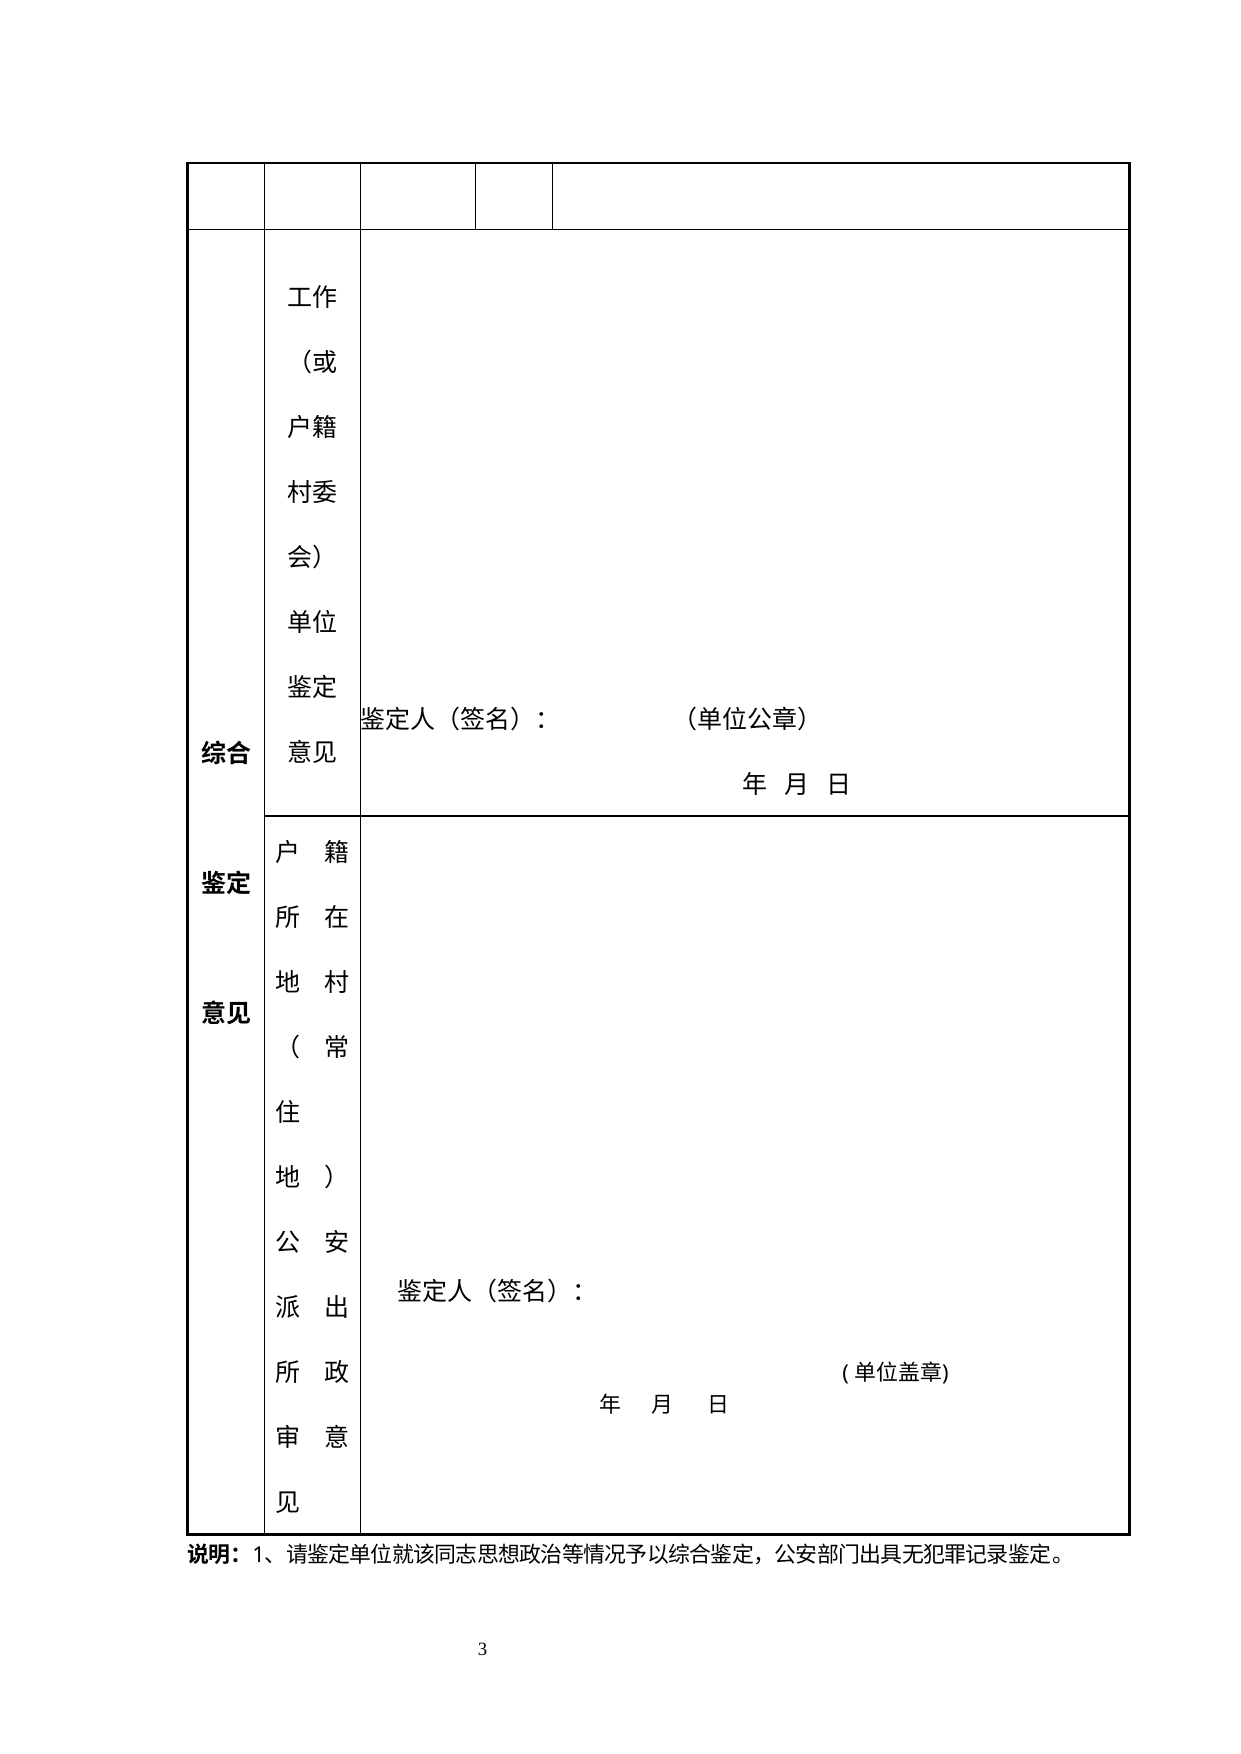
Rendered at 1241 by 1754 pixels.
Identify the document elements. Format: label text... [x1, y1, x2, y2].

table_cell 鉴定人（签名）： ( 单位盖章) 年 月 日 [361, 817, 1128, 1533]
table_cell 鉴定人（签名）： （单位公章） 年 月 日 [361, 230, 1128, 815]
table_cell [553, 164, 1128, 228]
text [187, 1536, 1053, 1569]
table_cell 工作（或户籍村委会）单位鉴定意见 [265, 230, 360, 815]
table_cell [361, 164, 475, 228]
table_cell [265, 164, 360, 228]
table_cell [476, 164, 552, 228]
table_cell 综合 鉴定 意见 [189, 230, 264, 1533]
table_cell 户籍所在地村（常住地）公安派出所政审意见 [265, 817, 360, 1533]
